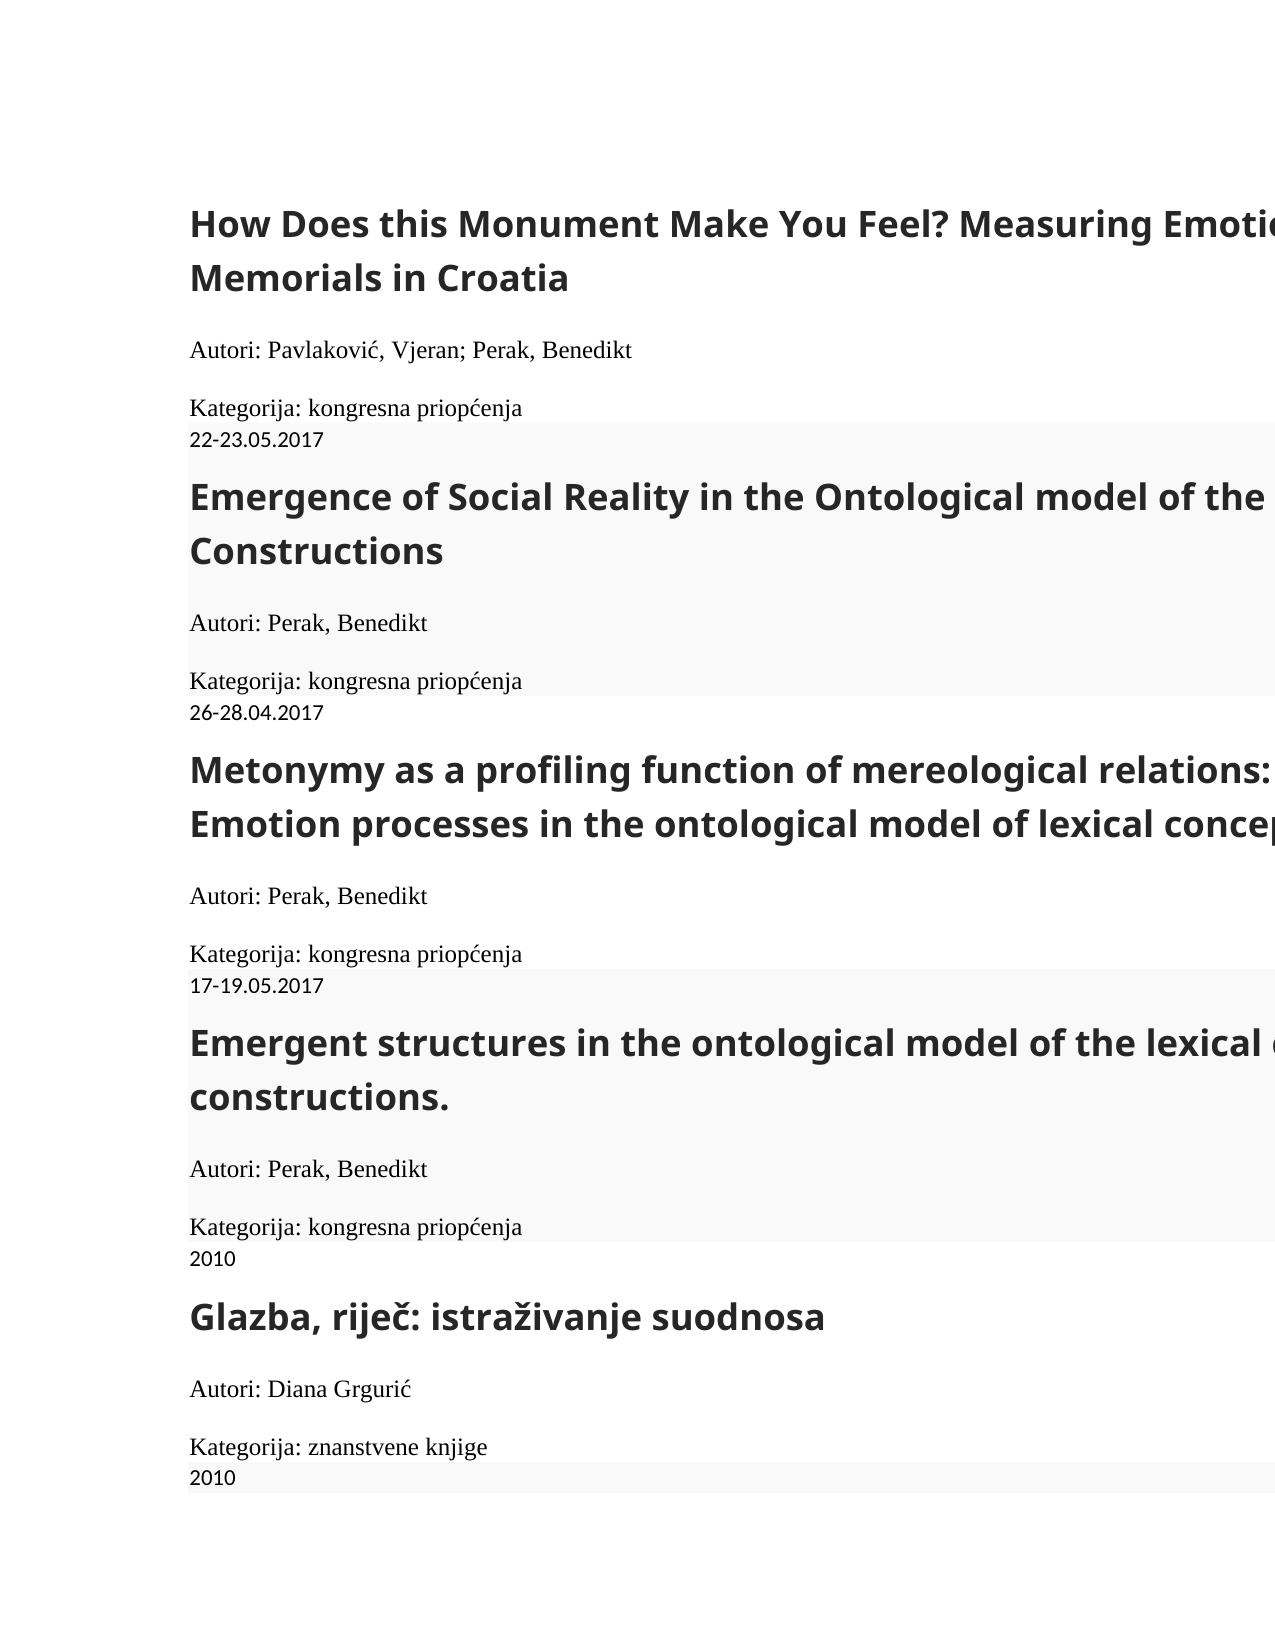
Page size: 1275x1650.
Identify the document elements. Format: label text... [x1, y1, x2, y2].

table_cell 22-23.05.2017 Emergence of Social Reality in the Ontological model of the Lexical Concepts and Constructions Autori: Perak, Benedikt Kategorija: kongresna priopćenja [188, 423, 1275, 696]
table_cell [188, 1462, 1275, 1493]
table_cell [188, 150, 1275, 423]
table_cell 2010 Glazba, riječ: istraživanje suodnosa Autori: Diana Grgurić Kategorija: znanstvene knjige [188, 1243, 1275, 1462]
table_cell 26-28.04.2017 Metonymy as a profiling function of mereological relations: Describing the Emotion processes in the ontological model of lexical concepts and constructions Autori: Perak, Benedikt Kategorija: kongresna priopćenja [188, 696, 1275, 969]
table_cell 17-19.05.2017 Emergent structures in the ontological model of the lexical concepts and constructions. Autori: Perak, Benedikt Kategorija: kongresna priopćenja [188, 969, 1275, 1242]
